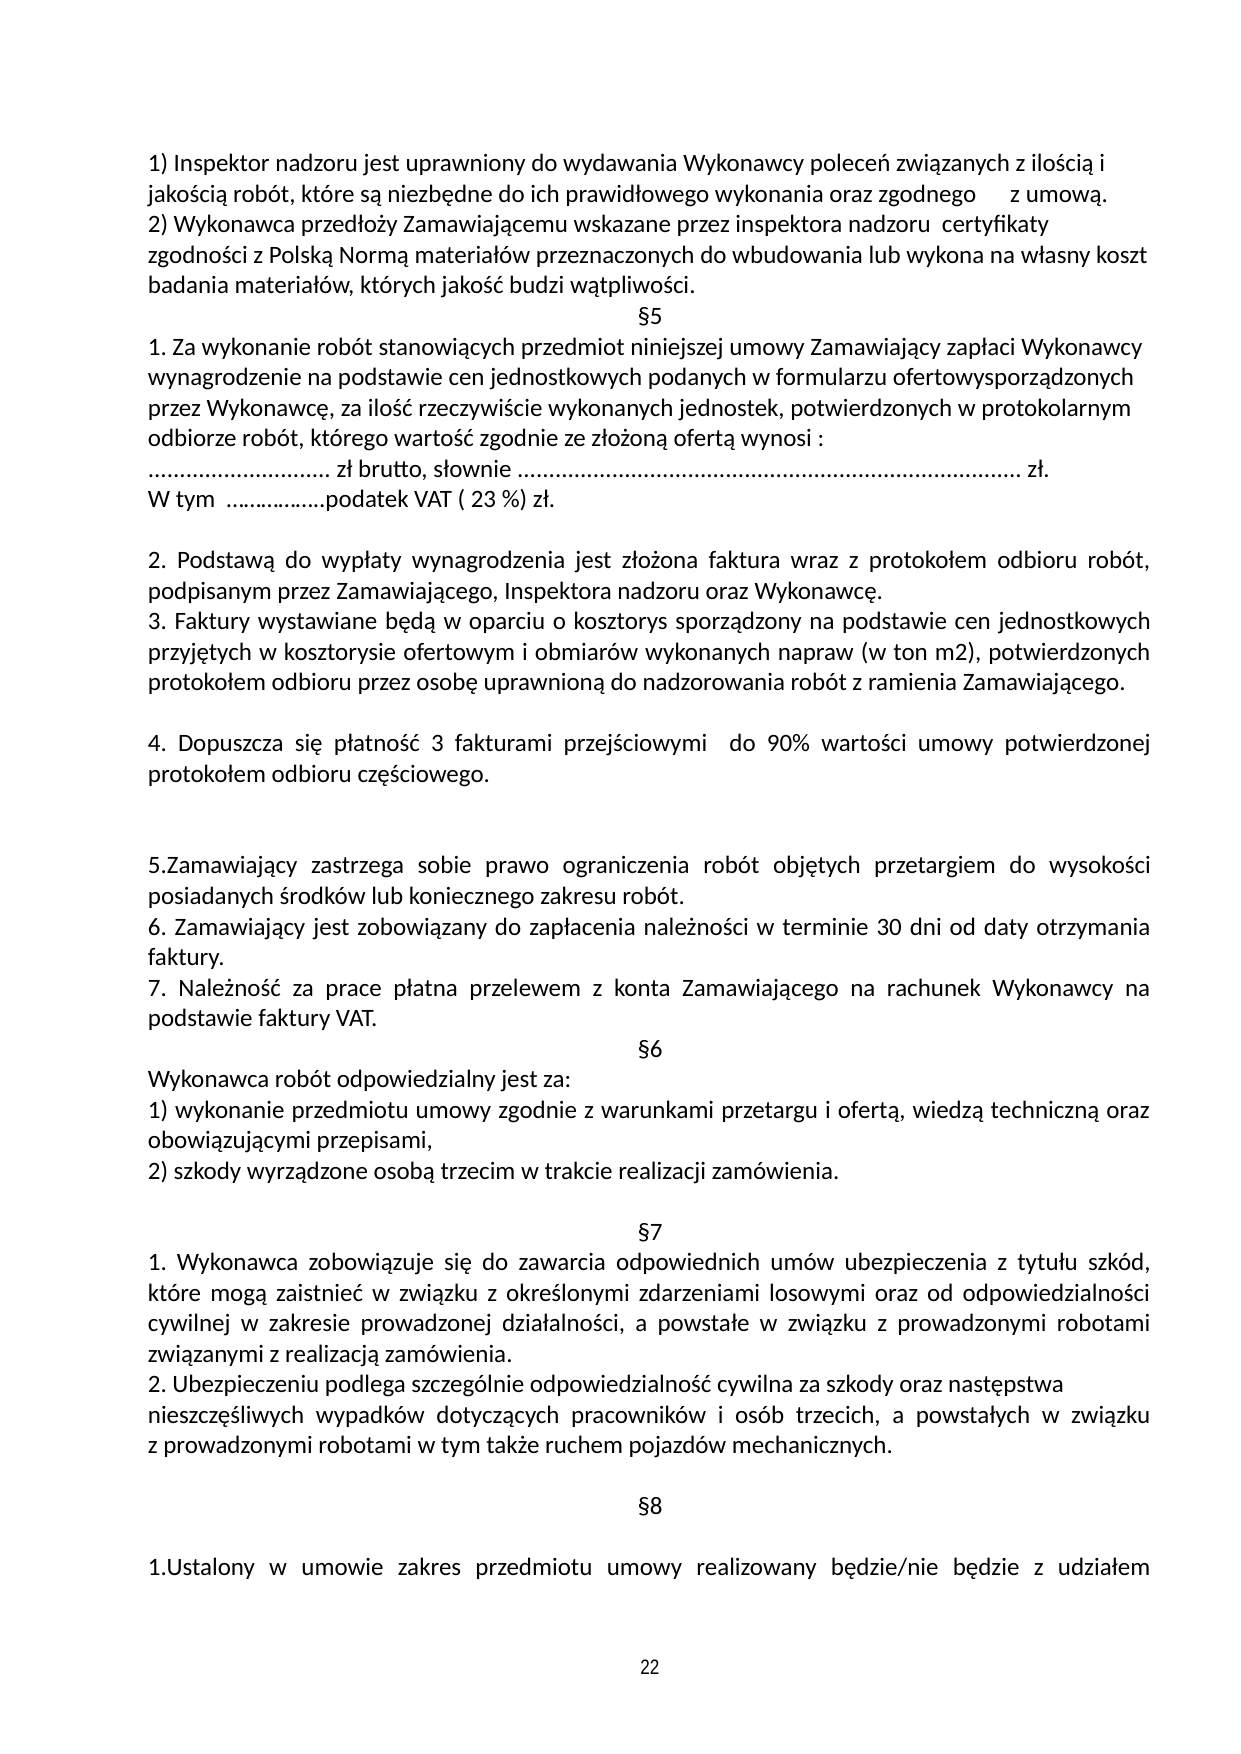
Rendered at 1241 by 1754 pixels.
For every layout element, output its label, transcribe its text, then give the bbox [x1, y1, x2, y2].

text 1. Za wykonanie robót stanowiących przedmiot niniejszej umowy Zamawiający zapłaci Wykonawcy wynagrodzenie na podstawie cen jednostkowych podanych w formularzu ofertowysporządzonych przez Wykonawcę, za ilość rzeczywiście wykonanych jednostek, potwierdzonych w protokolarnym odbiorze robót, którego wartość zgodnie ze złożoną ofertą wynosi : [148, 331, 1152, 453]
text 2. Ubezpieczeniu podlega szczególnie odpowiedzialność cywilna za szkody oraz następstwa [148, 1368, 1152, 1399]
text §6 [148, 1033, 1152, 1063]
text 3. Faktury wystawiane będą w oparciu o kosztorys sporządzony na podstawie cen jednostkowych przyjętych w kosztorysie ofertowym i obmiarów wykonanych napraw (w ton m2), potwierdzonych protokołem odbioru przez osobę uprawnioną do nadzorowania robót z ramienia Zamawiającego. [148, 605, 1152, 697]
text 6. Zamawiający jest zobowiązany do zapłacenia należności w terminie 30 dni od daty otrzymania faktury. [148, 911, 1152, 972]
text 1) Inspektor nadzoru jest uprawniony do wydawania Wykonawcy poleceń związanych z ilością i jakością robót, które są niezbędne do ich prawidłowego wykonania oraz zgodnego z umową. [148, 148, 1152, 209]
text 1. Wykonawca zobowiązuje się do zawarcia odpowiednich umów ubezpieczenia z tytułu szkód, które mogą zaistnieć w związku z określonymi zdarzeniami losowymi oraz od odpowiedzialności cywilnej w zakresie prowadzonej działalności, a powstałe w związku z prowadzonymi robotami związanymi z realizacją zamówienia. [148, 1246, 1152, 1368]
text 2. Podstawą do wypłaty wynagrodzenia jest złożona faktura wraz z protokołem odbioru robót, podpisanym przez Zamawiającego, Inspektora nadzoru oraz Wykonawcę. [148, 544, 1152, 605]
text 5.Zamawiający zastrzega sobie prawo ograniczenia robót objętych przetargiem do wysokości posiadanych środków lub koniecznego zakresu robót. [148, 849, 1152, 911]
text Wykonawca robót odpowiedzialny jest za: [148, 1063, 1152, 1094]
text 7. Należność za prace płatna przelewem z konta Zamawiającego na rachunek Wykonawcy na podstawie faktury VAT. [148, 972, 1152, 1033]
text §5 [148, 300, 1152, 331]
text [148, 1552, 1152, 1582]
text 2) Wykonawca przedłoży Zamawiającemu wskazane przez inspektora nadzoru certyfikaty zgodności z Polską Normą materiałów przeznaczonych do wbudowania lub wykona na własny koszt badania materiałów, których jakość budzi wątpliwości. [148, 209, 1152, 300]
text §8 [148, 1491, 1152, 1521]
text 2) szkody wyrządzone osobą trzecim w trakcie realizacji zamówienia. [148, 1155, 1152, 1185]
text 1) wykonanie przedmiotu umowy zgodnie z warunkami przetargu i ofertą, wiedzą techniczną oraz obowiązującymi przepisami, [148, 1094, 1152, 1155]
text nieszczęśliwych wypadków dotyczących pracowników i osób trzecich, a powstałych w związku z prowadzonymi robotami w tym także ruchem pojazdów mechanicznych. [148, 1399, 1152, 1460]
text ............................. zł brutto, słownie ................................................................................ zł. [148, 453, 1152, 483]
text W tym ……………..podatek VAT ( 23 %) zł. [148, 483, 1152, 514]
text §7 [148, 1216, 1152, 1246]
text 4. Dopuszcza się płatność 3 fakturami przejściowymi do 90% wartości umowy potwierdzonej protokołem odbioru częściowego. [148, 727, 1152, 788]
